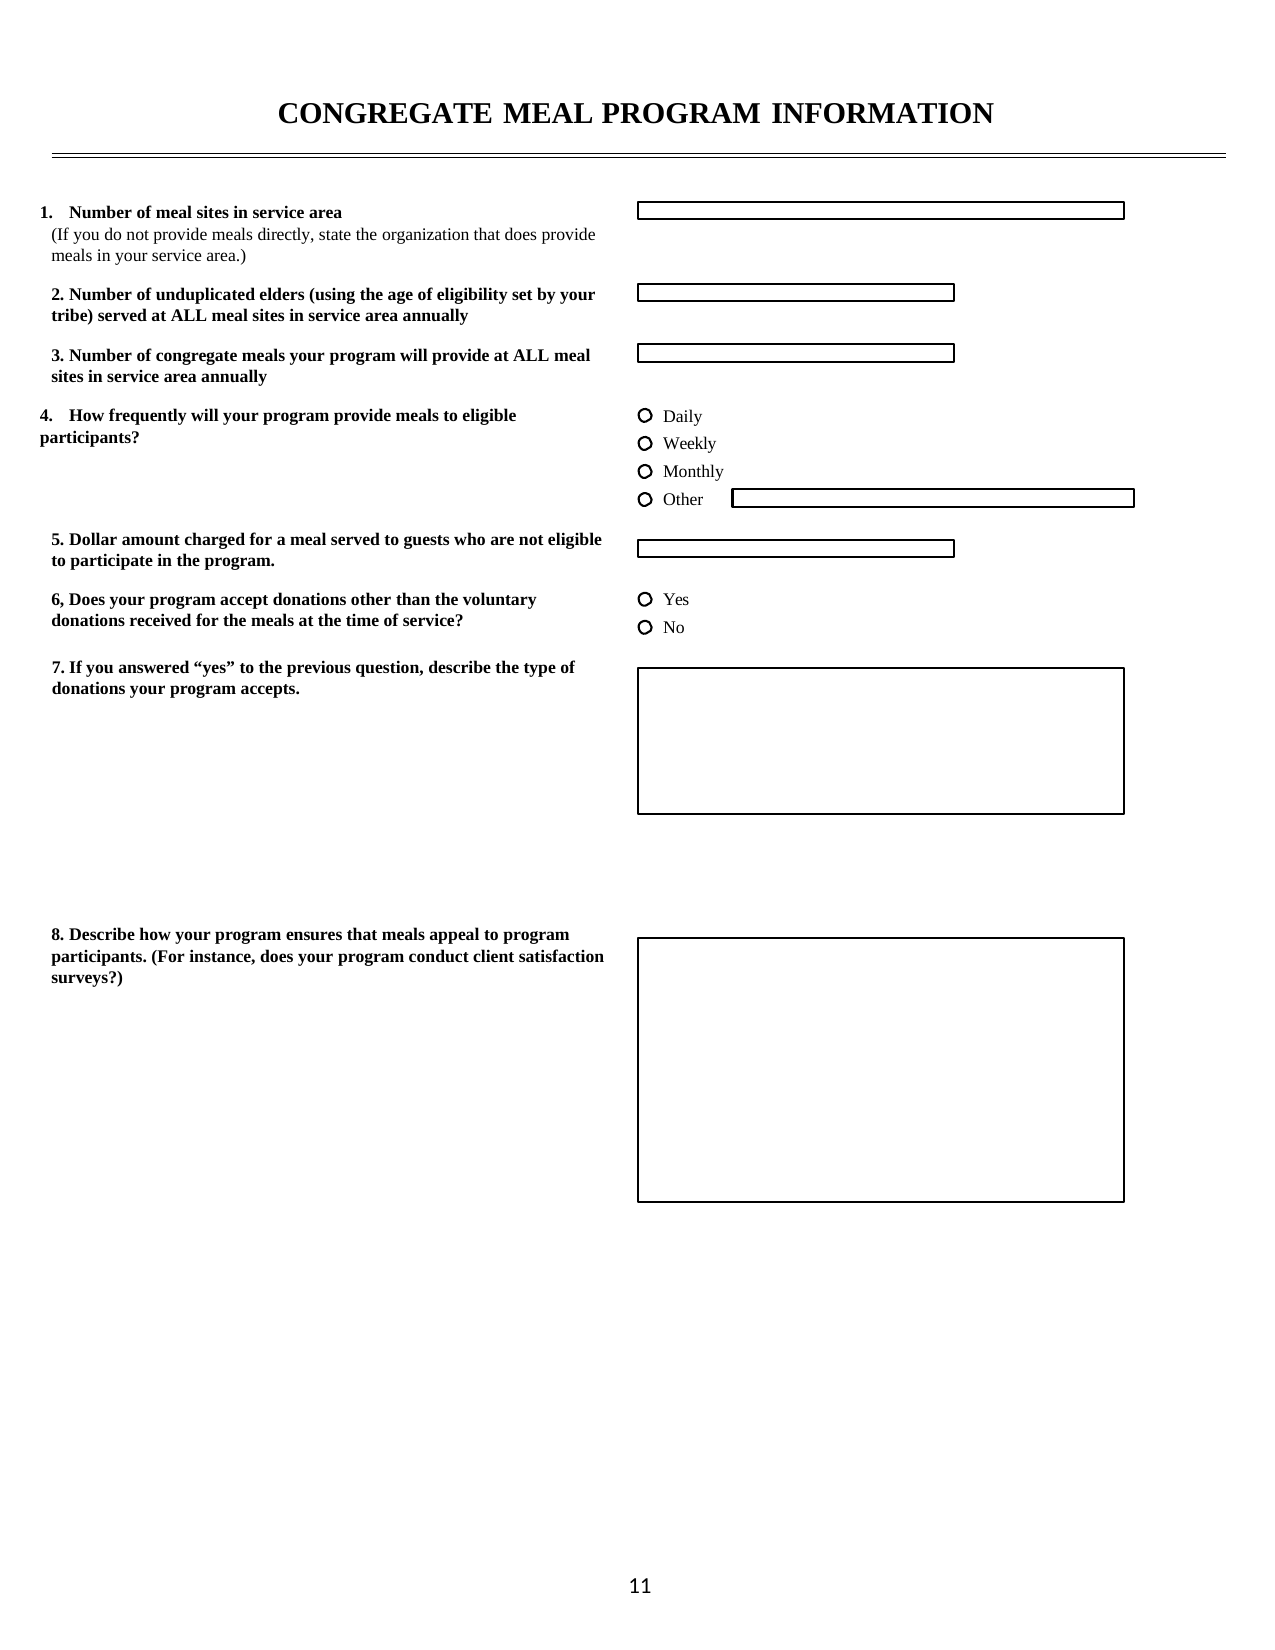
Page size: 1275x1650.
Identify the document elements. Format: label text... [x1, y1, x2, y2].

list Describe how your program ensures that meals appeal to program participants. (For instance, does your program conduct client satisfaction surveys?) [51, 924, 608, 987]
list Number of meal sites in service area [39, 202, 1235, 222]
list Number of unduplicated elders (using the age of eligibility set by your tribe) served at ALL meal sites in service area annually [51, 284, 600, 326]
text 6, Does your program accept donations other than the voluntary donations received for the meals at the time of service? [51, 589, 540, 631]
subtitle CONGREGATE MEAL PROGRAM INFORMATION [277, 95, 1235, 129]
list How frequently will your program provide meals to eligible participants? [39, 405, 521, 447]
list If you answered “yes” to the previous question, describe the type of donations your program accepts. [52, 657, 580, 698]
text (If you do not provide meals directly, state the organization that does provide meals in your service area.) [51, 223, 608, 265]
text Daily Weekly Monthly Other [663, 405, 754, 509]
list Dollar amount charged for a meal served to guests who are not eligible to participate in the program. [51, 528, 604, 570]
text Yes No [663, 589, 708, 637]
list Number of congregate meals your program will provide at ALL meal sites in service area annually [51, 344, 591, 386]
